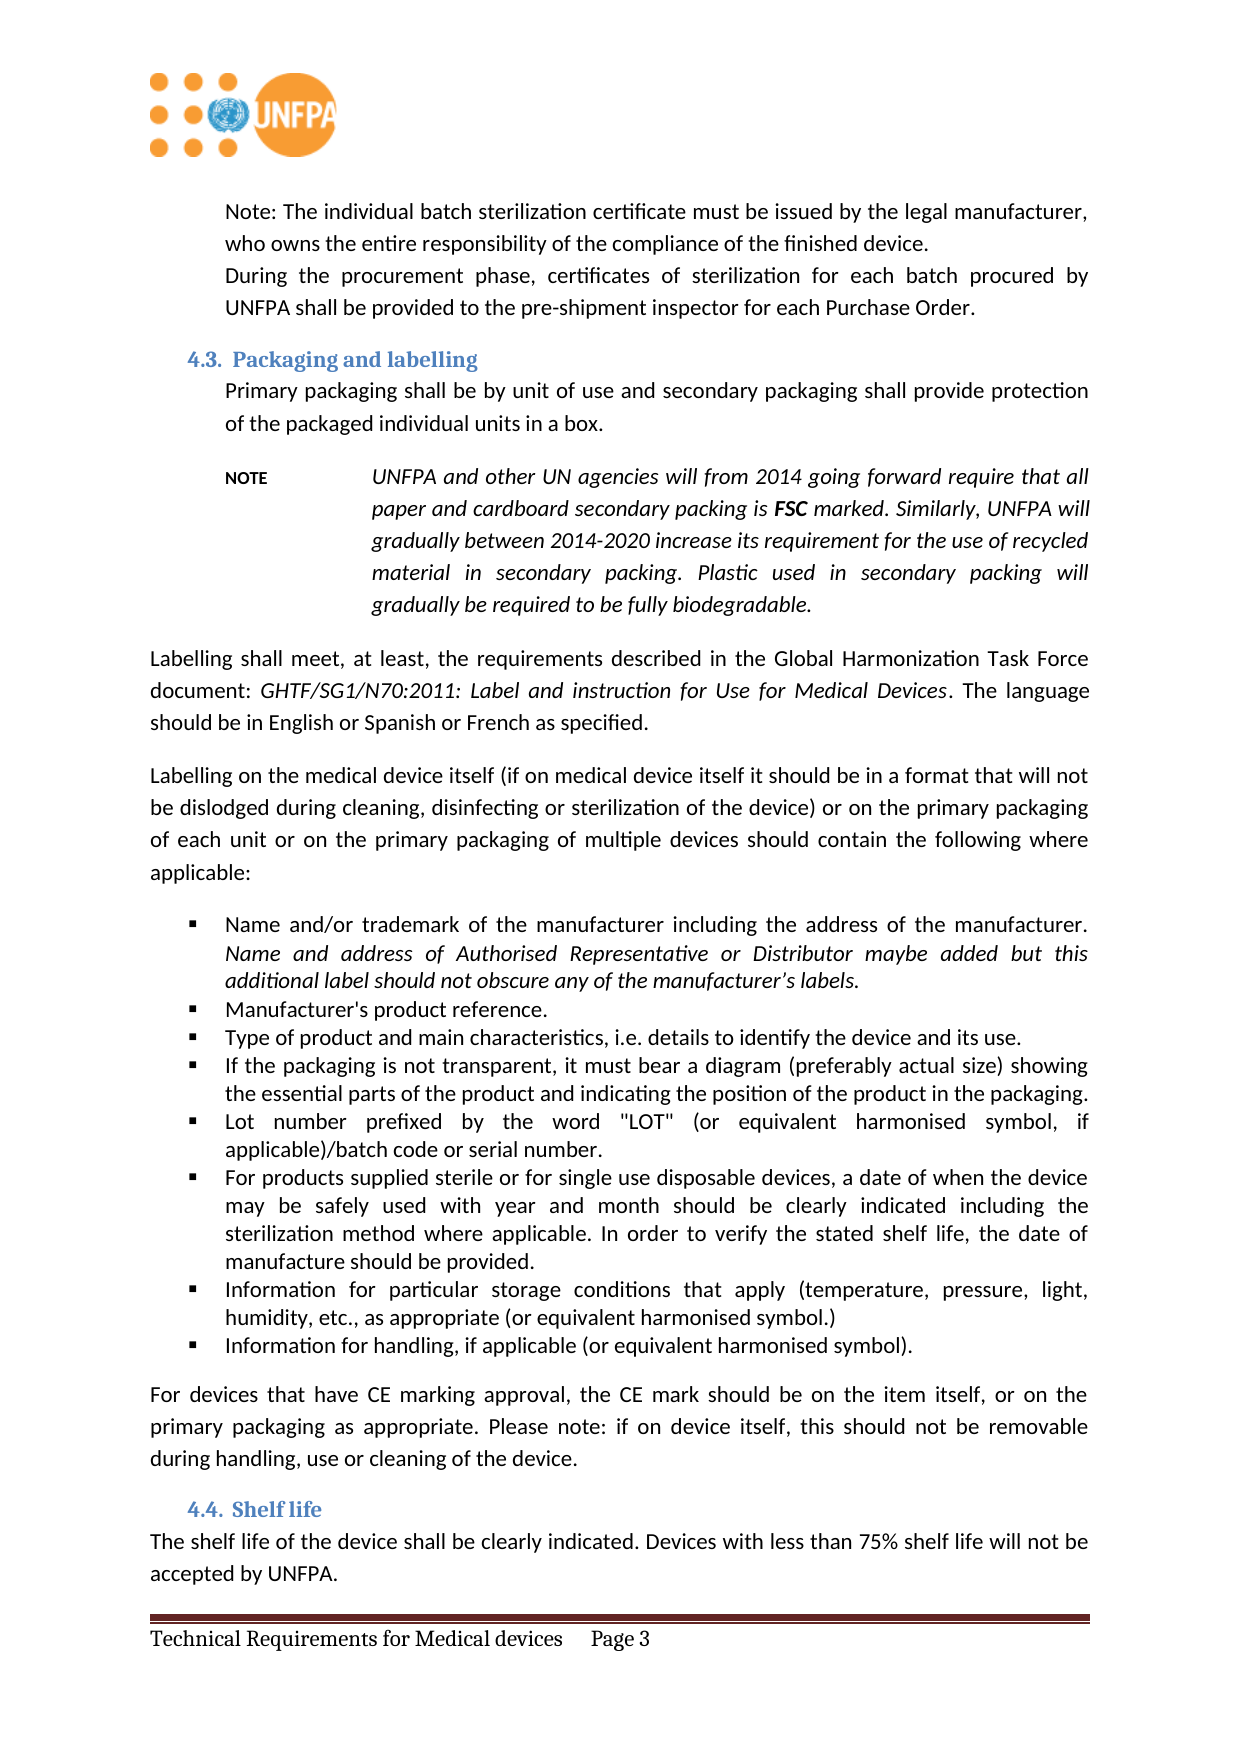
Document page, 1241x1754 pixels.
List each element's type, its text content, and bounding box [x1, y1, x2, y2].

picture [150, 73, 337, 157]
list Type of product and main characteristics, i.e. details to identify the device and its use. [187, 1023, 1090, 1051]
list Note: The individual batch sterilization certificate must be issued by the legal manufacturer, who owns the entire responsibility of the compliance of the finished device. [225, 197, 1090, 257]
list Information for handling, if applicable (or equivalent harmonised symbol). [187, 1331, 1090, 1359]
text For devices that have CE marking approval, the CE mark should be on the item itself, or on the primary packaging as appropriate. Please note: if on device itself, this should not be removable during handling, use or cleaning of the device. [150, 1380, 1090, 1472]
text The shelf life of the device shall be clearly indicated. Devices with less than 75% shelf life will not be accepted by UNFPA. [150, 1527, 1090, 1588]
list Name and/or trademark of the manufacturer including the address of the manufacturer. Name and address of Authorised Representative or Distributor maybe added but this additional label should not obscure any of the manufacturer’s labels. [187, 911, 1090, 995]
text Primary packaging shall be by unit of use and secondary packaging shall provide protection of the packaged individual units in a box. [225, 377, 1090, 437]
list Lot number prefixed by the word "LOT" (or equivalent harmonised symbol, if applicable)/batch code or serial number. [187, 1107, 1090, 1163]
text note UNFPA and other UN agencies will from 2014 going forward require that all paper and cardboard secondary packing is FSC marked. Similarly, UNFPA will gradually between 2014-2020 increase its requirement for the use of recycled material in secondary packing. Plastic used in secondary packing will gradually be required to be fully biodegradable. [225, 462, 1090, 619]
list During the procurement phase, certificates of sterilization for each batch procured by UNFPA shall be provided to the pre-shipment inspector for each Purchase Order. [225, 261, 1090, 321]
list For products supplied sterile or for single use disposable devices, a date of when the device may be safely used with year and month should be clearly indicated including the sterilization method where applicable. In order to verify the stated shelf life, the date of manufacture should be provided. [187, 1163, 1090, 1275]
subtitle Packaging and labelling [187, 346, 1090, 373]
subtitle Shelf life [187, 1497, 1090, 1523]
list Information for particular storage conditions that apply (temperature, pressure, light, humidity, etc., as appropriate (or equivalent harmonised symbol.) [187, 1275, 1090, 1331]
text Labelling on the medical device itself (if on medical device itself it should be in a format that will not be dislodged during cleaning, disinfecting or sterilization of the device) or on the primary packaging of each unit or on the primary packaging of multiple devices should contain the following where applicable: [150, 761, 1090, 886]
list If the packaging is not transparent, it must bear a diagram (preferably actual size) showing the essential parts of the product and indicating the position of the product in the packaging. [187, 1051, 1090, 1107]
text Labelling shall meet, at least, the requirements described in the Global Harmonization Task Force document: GHTF/SG1/N70:2011: Label and instruction for Use for Medical Devices. The language should be in English or Spanish or French as specified. [150, 644, 1090, 736]
list Manufacturer's product reference. [187, 995, 1090, 1023]
